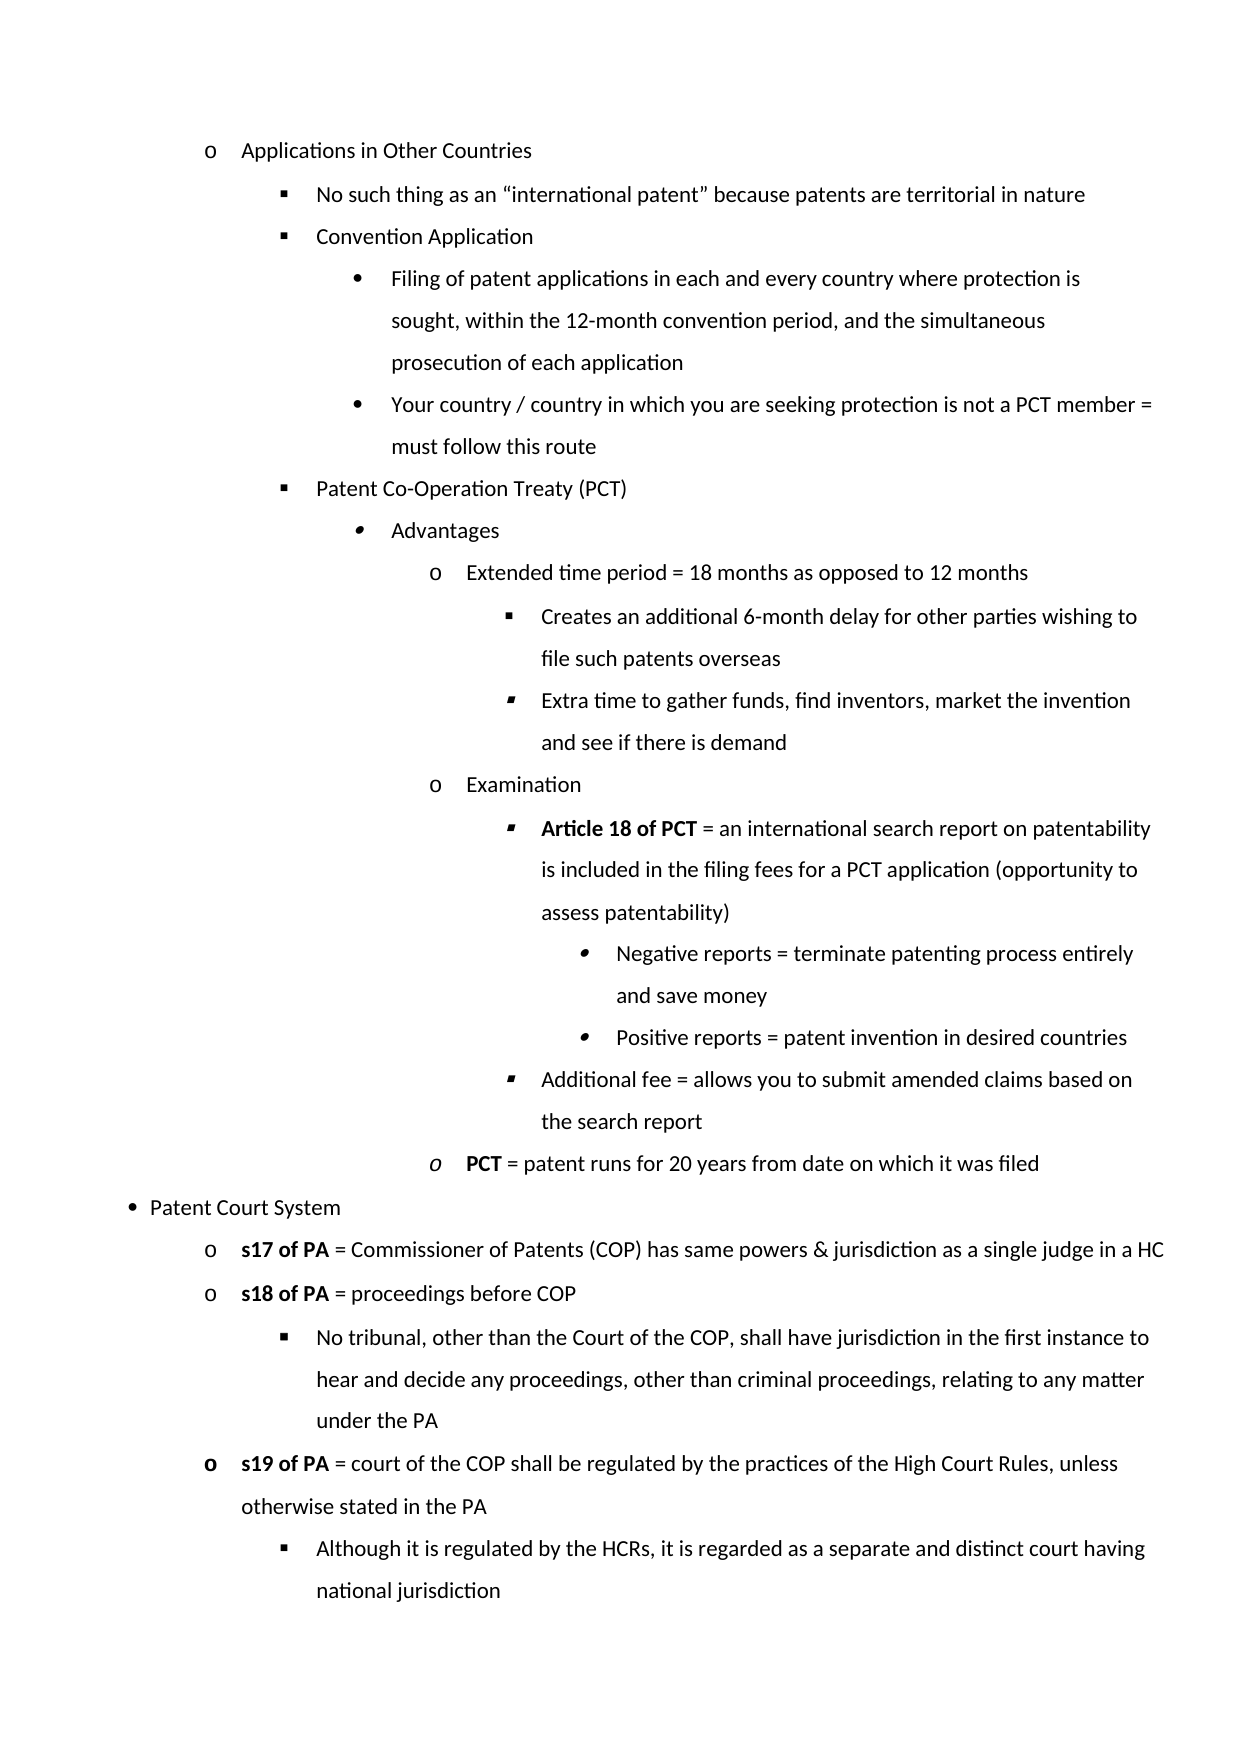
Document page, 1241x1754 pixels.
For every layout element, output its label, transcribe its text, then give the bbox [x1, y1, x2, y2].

list Additional fee = allows you to submit amended claims based on the search report [503, 1066, 1154, 1136]
list Convention Application [278, 222, 1154, 250]
list No such thing as an “international patent” because patents are territorial in nature [278, 180, 1154, 208]
list Patent Court System [128, 1193, 1154, 1221]
list Filing of patent applications in each and every country where protection is sought, within the 12-month convention period, and the simultaneous prosecution of each application [353, 264, 1154, 376]
list Patent Co-Operation Treaty (PCT) [278, 474, 1154, 502]
list Your country / country in which you are seeking protection is not a PCT member = must follow this route [353, 390, 1154, 460]
list Advantages [353, 516, 1154, 544]
list No tribunal, other than the Court of the COP, shall have jurisdiction in the first instance to hear and decide any proceedings, other than criminal proceedings, relating to any matter under the PA [278, 1323, 1154, 1435]
list PCT = patent runs for 20 years from date on which it was filed [428, 1149, 1154, 1179]
list Extra time to gather funds, find inventors, market the invention and see if there is demand [503, 686, 1154, 756]
list Negative reports = terminate patenting process entirely and save money [578, 939, 1154, 1009]
list Extended time period = 18 months as opposed to 12 months [428, 558, 1154, 587]
list s17 of PA = Commissioner of Patents (COP) has same powers & jurisdiction as a single judge in a HC [203, 1235, 1169, 1264]
list Examination [428, 770, 1154, 799]
list s19 of PA = court of the COP shall be regulated by the practices of the High Court Rules, unless otherwise stated in the PA [203, 1449, 1154, 1520]
list Article 18 of PCT = an international search report on patentability is included in the filing fees for a PCT application (opportunity to assess patentability) [503, 814, 1154, 926]
list Creates an additional 6-month delay for other parties wishing to file such patents overseas [503, 602, 1154, 672]
list Although it is regulated by the HCRs, it is regarded as a separate and distinct court having national jurisdiction [278, 1534, 1154, 1604]
list Positive reports = patent invention in desired countries [578, 1023, 1154, 1052]
list Applications in Other Countries [203, 137, 1154, 166]
list s18 of PA = proceedings before COP [203, 1279, 1154, 1308]
